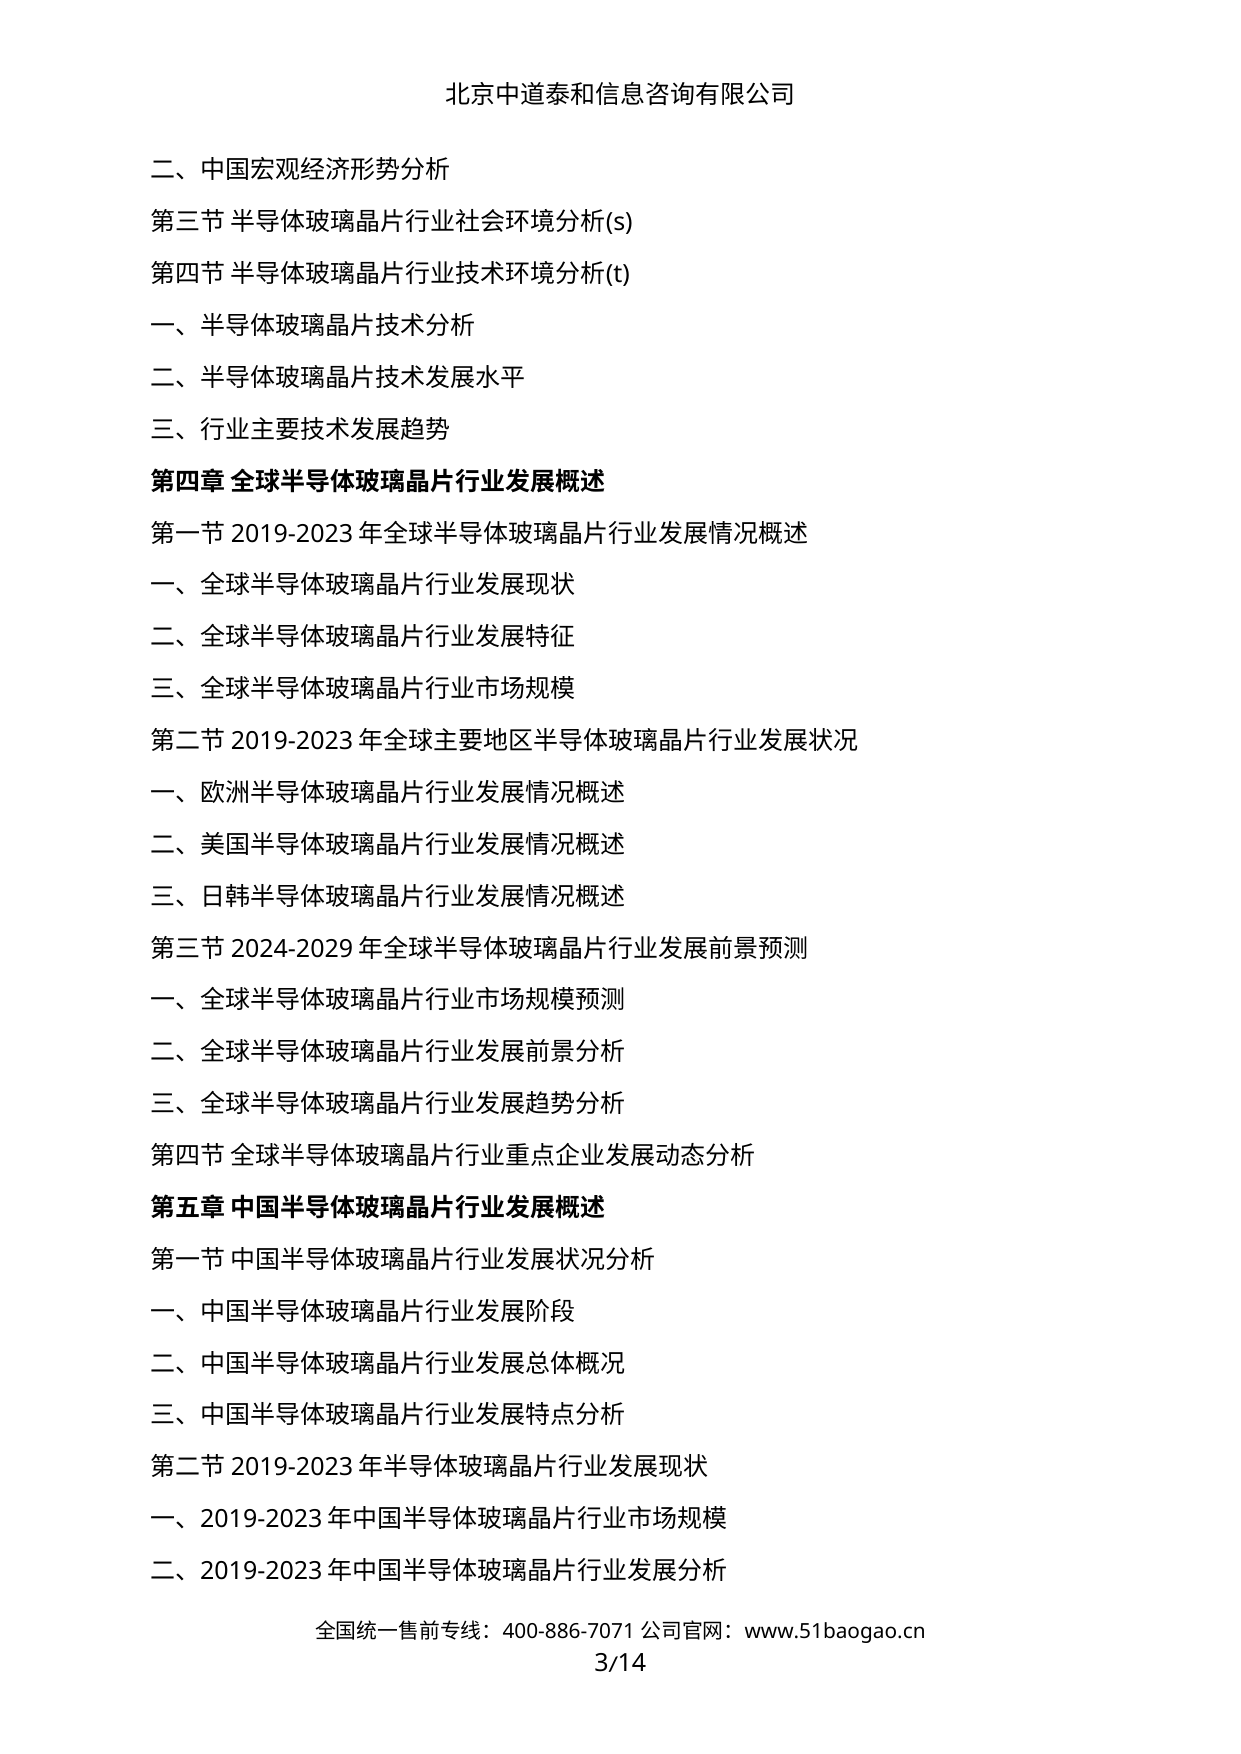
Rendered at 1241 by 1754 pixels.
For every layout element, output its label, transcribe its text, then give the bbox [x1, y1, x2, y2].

text 三、中国半导体玻璃晶片行业发展特点分析 [150, 1395, 1090, 1431]
text 第二节 2019-2023年半导体玻璃晶片行业发展现状 [150, 1447, 1090, 1483]
text 第三节 2024-2029年全球半导体玻璃晶片行业发展前景预测 [150, 928, 1090, 964]
text 第四节 半导体玻璃晶片行业技术环境分析(t) [150, 254, 1090, 290]
text 二、半导体玻璃晶片技术发展水平 [150, 357, 1090, 394]
text 第四章 全球半导体玻璃晶片行业发展概述 [150, 461, 1090, 497]
text 二、2019-2023年中国半导体玻璃晶片行业发展分析 [150, 1551, 1090, 1587]
text 三、行业主要技术发展趋势 [150, 409, 1090, 446]
text 三、日韩半导体玻璃晶片行业发展情况概述 [150, 876, 1090, 912]
text 第四节 全球半导体玻璃晶片行业重点企业发展动态分析 [150, 1136, 1090, 1172]
text 二、中国半导体玻璃晶片行业发展总体概况 [150, 1343, 1090, 1379]
text 第一节 2019-2023年全球半导体玻璃晶片行业发展情况概述 [150, 513, 1090, 549]
text 二、全球半导体玻璃晶片行业发展前景分析 [150, 1032, 1090, 1068]
text 一、半导体玻璃晶片技术分析 [150, 306, 1090, 342]
text 二、美国半导体玻璃晶片行业发展情况概述 [150, 824, 1090, 861]
text 三、全球半导体玻璃晶片行业发展趋势分析 [150, 1084, 1090, 1120]
text 第一节 中国半导体玻璃晶片行业发展状况分析 [150, 1239, 1090, 1276]
text 一、欧洲半导体玻璃晶片行业发展情况概述 [150, 772, 1090, 809]
text 二、全球半导体玻璃晶片行业发展特征 [150, 617, 1090, 653]
text 一、2019-2023年中国半导体玻璃晶片行业市场规模 [150, 1499, 1090, 1535]
text 一、全球半导体玻璃晶片行业市场规模预测 [150, 980, 1090, 1016]
text 三、全球半导体玻璃晶片行业市场规模 [150, 669, 1090, 705]
text 第二节 2019-2023年全球主要地区半导体玻璃晶片行业发展状况 [150, 721, 1090, 757]
text 一、中国半导体玻璃晶片行业发展阶段 [150, 1291, 1090, 1327]
text 第五章 中国半导体玻璃晶片行业发展概述 [150, 1187, 1090, 1224]
text 一、全球半导体玻璃晶片行业发展现状 [150, 565, 1090, 601]
text 第三节 半导体玻璃晶片行业社会环境分析(s) [150, 202, 1090, 238]
text 二、中国宏观经济形势分析 [150, 150, 1090, 186]
